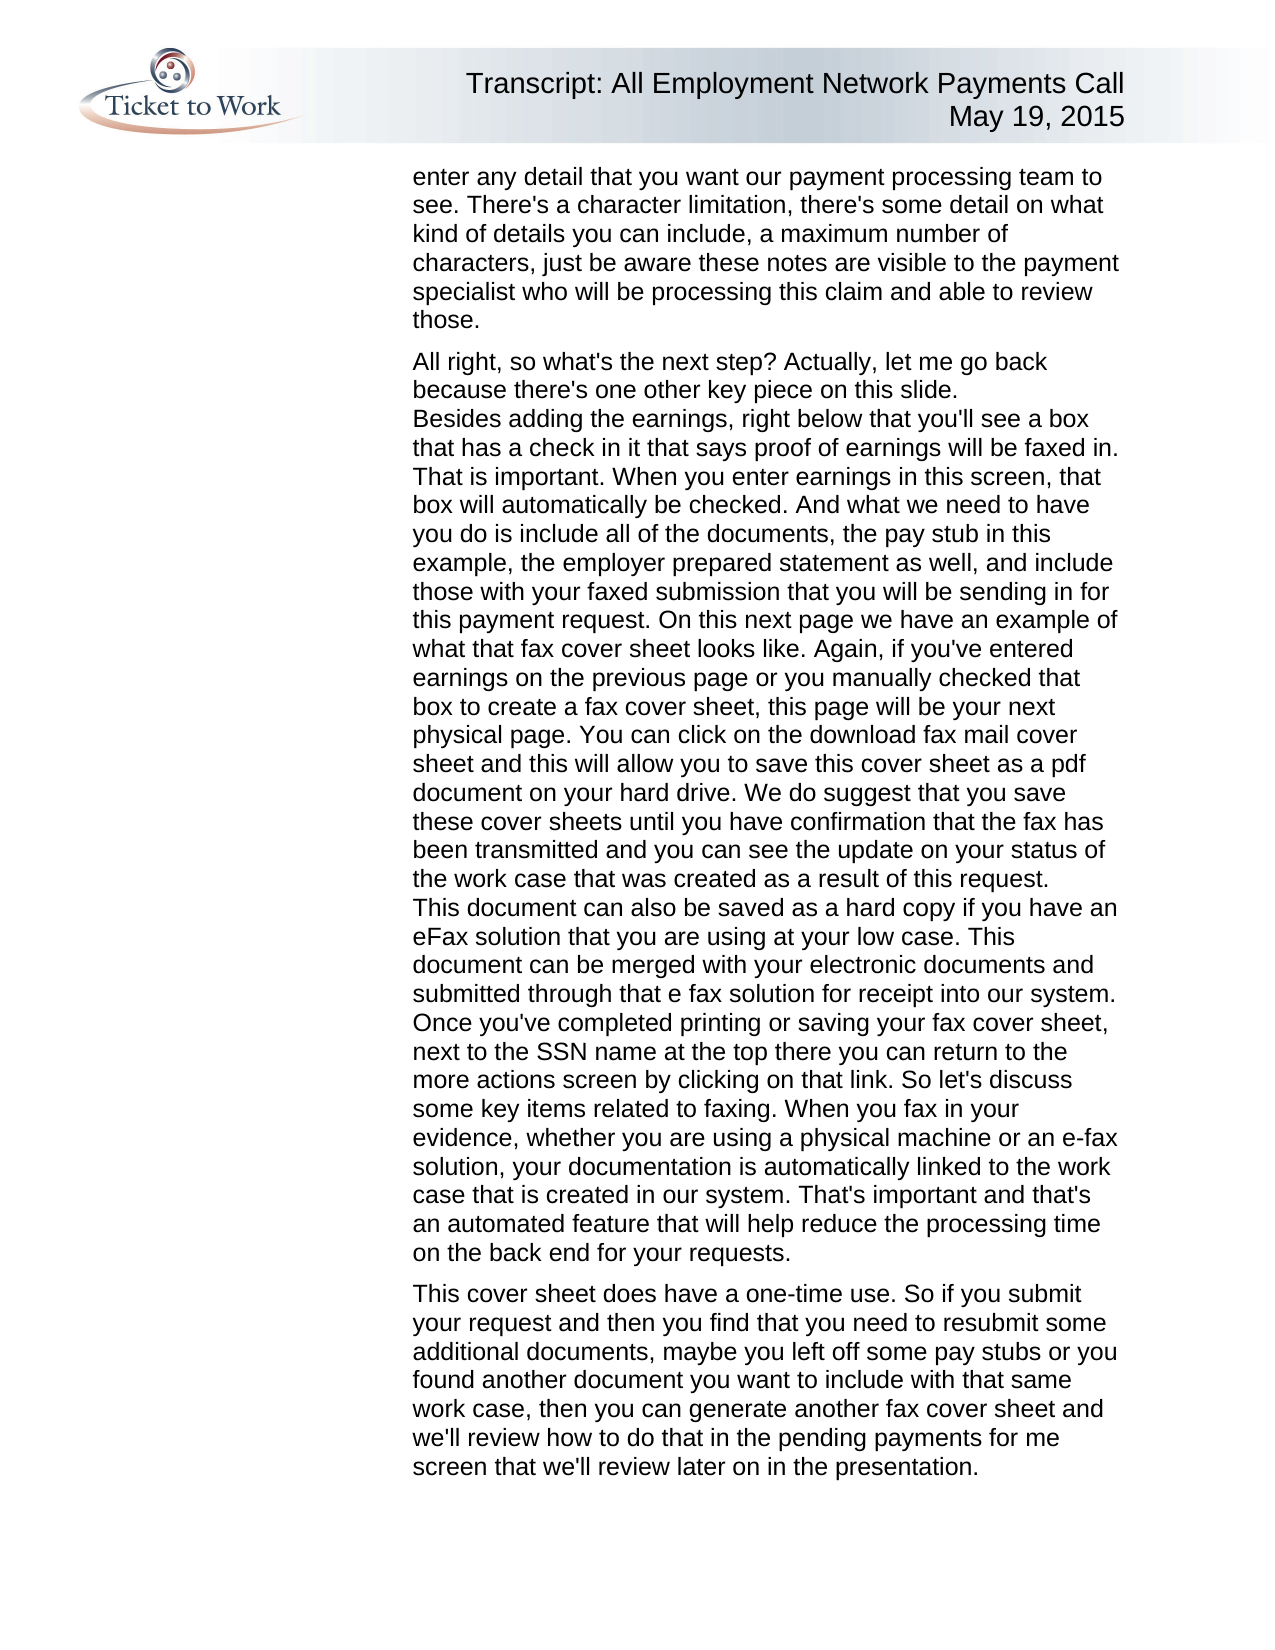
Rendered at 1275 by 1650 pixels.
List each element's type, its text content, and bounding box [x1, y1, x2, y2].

text All right, so what's the next step? Actually, let me go back because there's one other key piece on this slide. Besides adding the earnings, right below that you'll see a box that has a check in it that says proof of earnings will be faxed in. That is important. When you enter earnings in this screen, that box will automatically be checked. And what we need to have you do is include all of the documents, the pay stub in this example, the employer prepared statement as well, and include those with your faxed submission that you will be sending in for this payment request. On this next page we have an example of what that fax cover sheet looks like. Again, if you've entered earnings on the previous page or you manually checked that box to create a fax cover sheet, this page will be your next physical page. You can click on the download fax mail cover sheet and this will allow you to save this cover sheet as a pdf document on your hard drive. We do suggest that you save these cover sheets until you have confirmation that the fax has been transmitted and you can see the update on your status of the work case that was created as a result of this request. This document can also be saved as a hard copy if you have an eFax solution that you are using at your low case. This document can be merged with your electronic documents and submitted through that e fax solution for receipt into our system. Once you've completed printing or saving your fax cover sheet, next to the SSN name at the top there you can return to the more actions screen by clicking on that link. So let's discuss some key items related to faxing. When you fax in your evidence, whether you are using a physical machine or an e-fax solution, your documentation is automatically linked to the work case that is created in our system. That's important and that's an automated feature that will help reduce the processing time on the back end for your requests. [150, 346, 1125, 1266]
picture [0, 28, 1275, 160]
